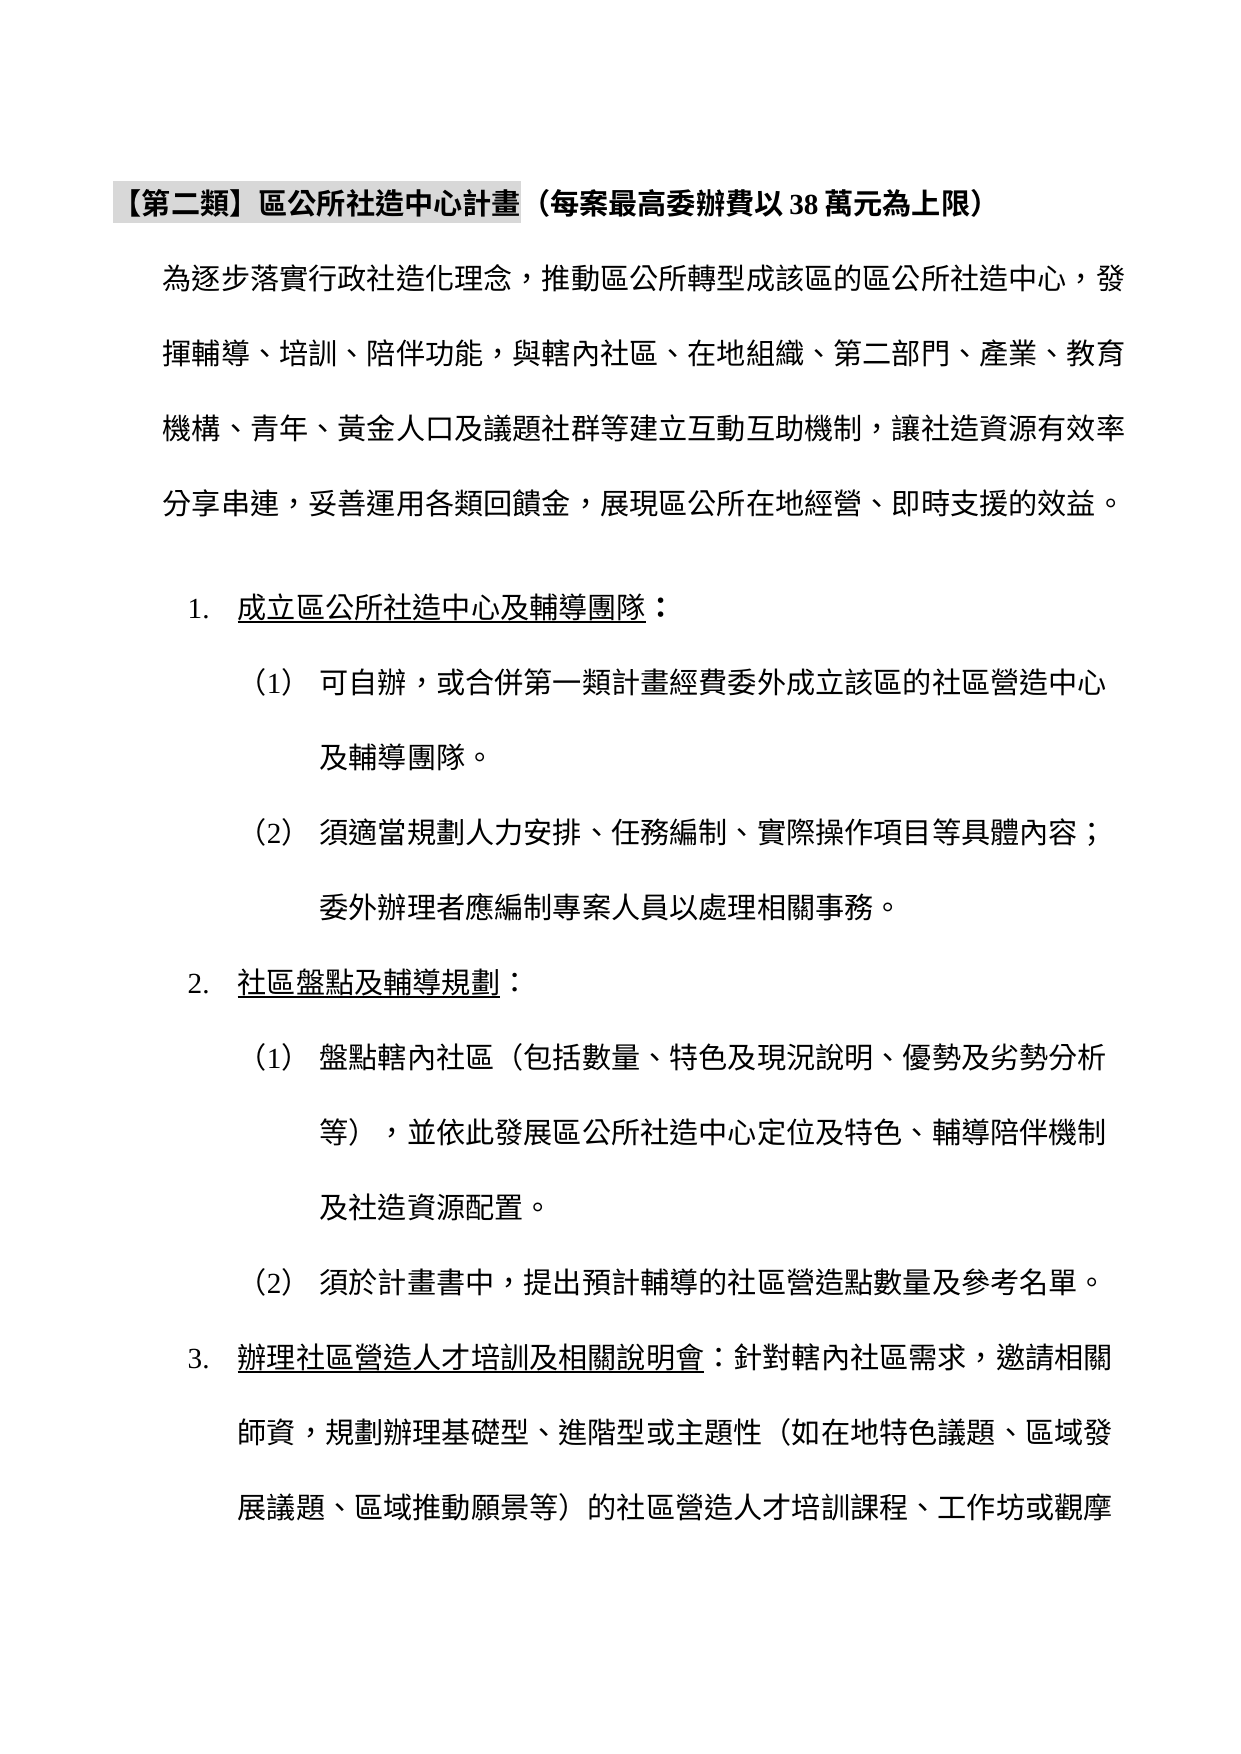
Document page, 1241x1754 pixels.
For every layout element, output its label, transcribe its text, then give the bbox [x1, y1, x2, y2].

list 成立區公所社造中心及輔導團隊： [187, 569, 1128, 644]
list 社區盤點及輔導規劃： [187, 944, 1128, 1019]
text 【第二類】區公所社造中心計畫（每案最高委辦費以38萬元為上限） [112, 164, 1128, 239]
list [187, 1319, 1128, 1544]
list 盤點轄內社區（包括數量、特色及現況說明、優勢及劣勢分析等），並依此發展區公所社造中心定位及特色、輔導陪伴機制及社造資源配置。 [237, 1019, 1128, 1244]
text 為逐步落實行政社造化理念，推動區公所轉型成該區的區公所社造中心，發揮輔導、培訓、陪伴功能，與轄內社區、在地組織、第二部門、產業、教育機構、青年、黃金人口及議題社群等建立互動互助機制，讓社造資源有效率分享串連，妥善運用各類回饋金，展現區公所在地經營、即時支援的效益。 [162, 239, 1128, 539]
list 可自辦，或合併第一類計畫經費委外成立該區的社區營造中心及輔導團隊。 [237, 644, 1128, 794]
list 須適當規劃人力安排、任務編制、實際操作項目等具體內容；委外辦理者應編制專案人員以處理相關事務。 [237, 794, 1128, 944]
list 須於計畫書中，提出預計輔導的社區營造點數量及參考名單。 [237, 1244, 1128, 1319]
